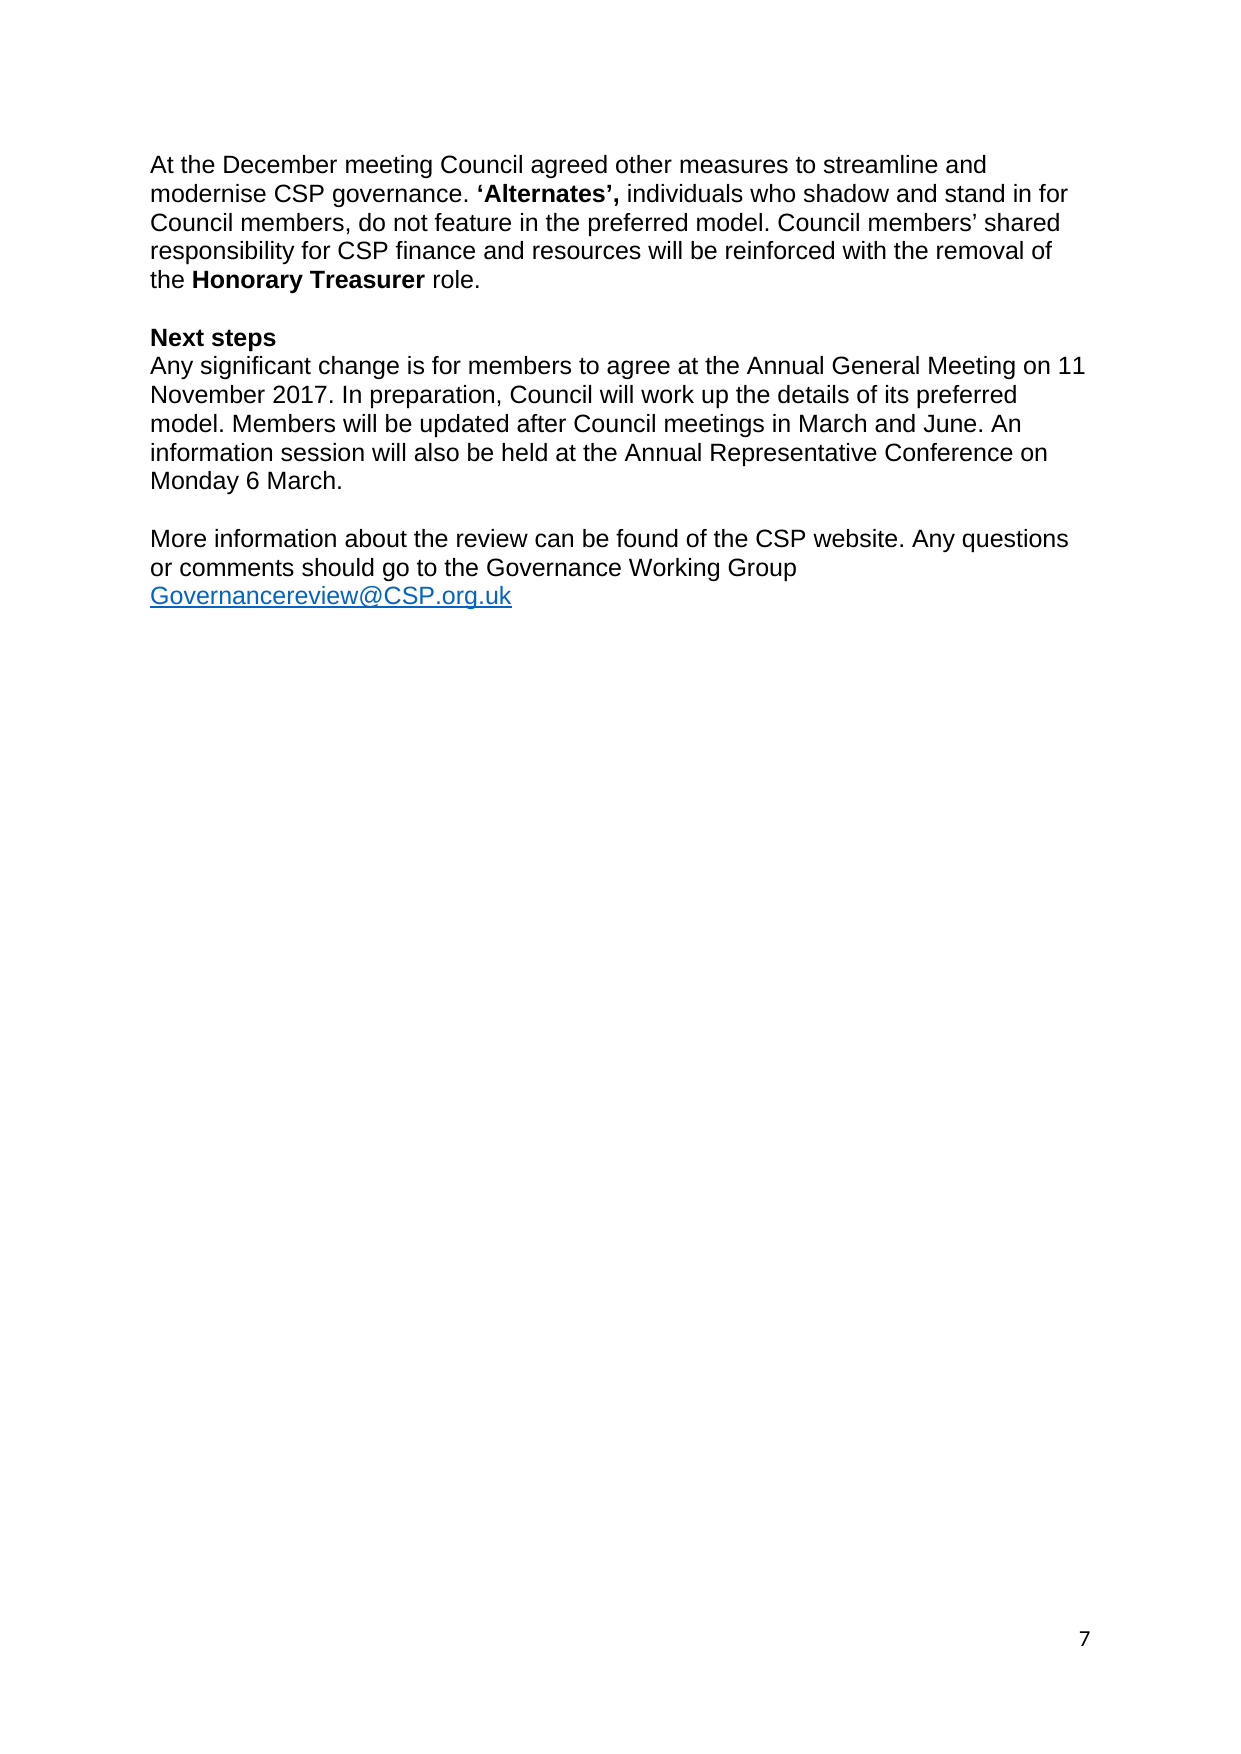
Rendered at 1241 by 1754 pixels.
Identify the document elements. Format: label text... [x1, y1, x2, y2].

text At the December meeting Council agreed other measures to streamline and modernise CSP governance. ‘Alternates’, individuals who shadow and stand in for Council members, do not feature in the preferred model. Council members’ shared responsibility for CSP finance and resources will be reinforced with the removal of the Honorary Treasurer role. [150, 150, 1090, 294]
text Any significant change is for members to agree at the Annual General Meeting on 11 November 2017. In preparation, Council will work up the details of its preferred model. Members will be updated after Council meetings in March and June. An information session will also be held at the Annual Representative Conference on Monday 6 March. [150, 351, 1090, 495]
text More information about the review can be found of the CSP website. Any questions or comments should go to the Governance Working Group Governancereview@CSP.org.uk [150, 524, 1090, 610]
text Next steps [150, 322, 1090, 351]
